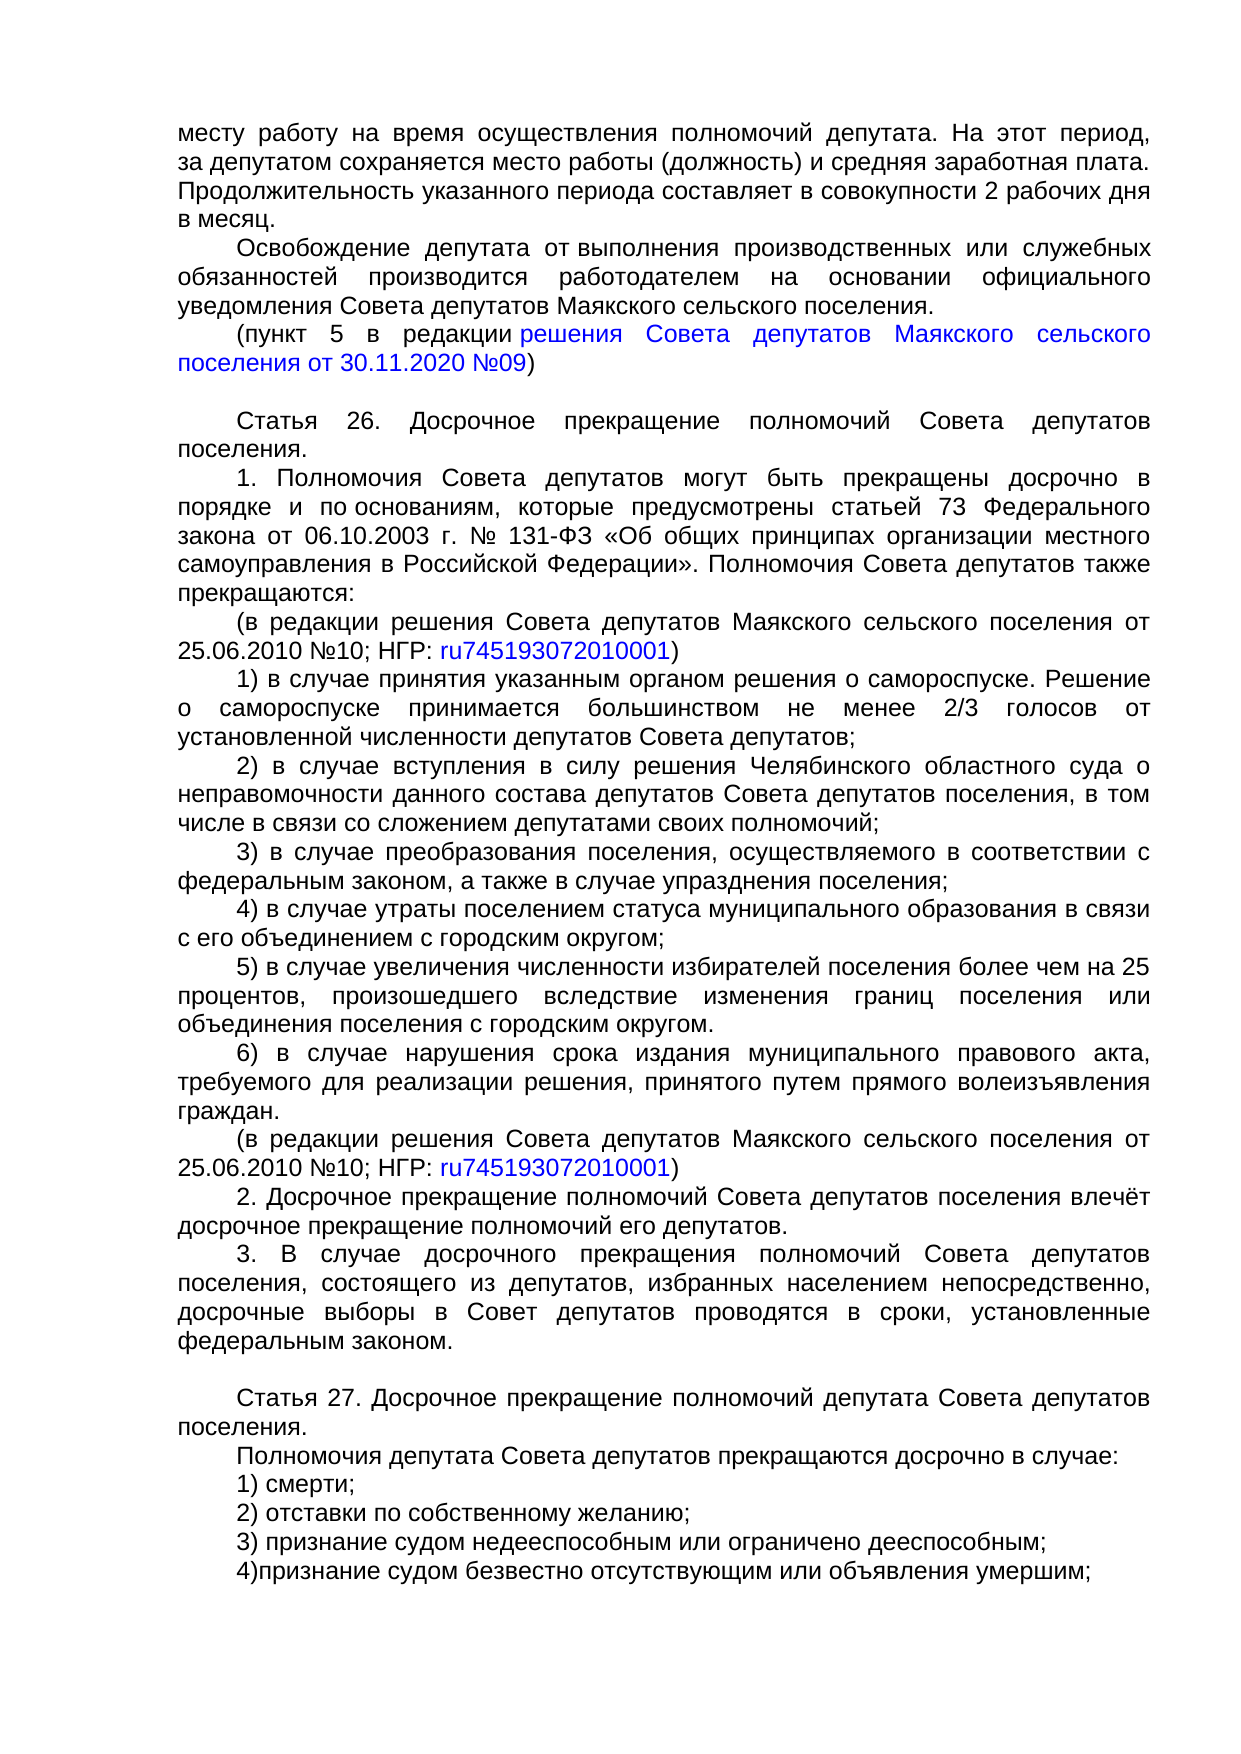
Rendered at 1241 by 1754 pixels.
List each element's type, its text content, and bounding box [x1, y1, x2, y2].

text Статья 27. Досрочное прекращение полномочий депутата Совета депутатов поселения. [177, 1383, 1152, 1441]
text Статья 26. Досрочное прекращение полномочий Совета депутатов поселения. [177, 406, 1152, 463]
text (в редакции решения Совета депутатов Маякского сельского поселения от 25.06.2010 №10; НГР: ru745193072010001) [177, 607, 1152, 664]
text 5) в случае увеличения численности избирателей поселения более чем на 25 процентов, произошедшего вследствие изменения границ поселения или объединения поселения с городским округом. [177, 952, 1152, 1038]
text Освобождение депутата от выполнения производственных или служебных обязанностей производится работодателем на основании официального уведомления Совета депутатов Маякского сельского поселения. [177, 233, 1152, 319]
text 1) в случае принятия указанным органом решения о самороспуске. Решение о самороспуске принимается большинством не менее 2/3 голосов от установленной численности депутатов Совета депутатов; [177, 664, 1152, 751]
text 1) смерти; [177, 1469, 1152, 1498]
text 6) в случае нарушения срока издания муниципального правового акта, требуемого для реализации решения, принятого путем прямого волеизъявления граждан. [177, 1038, 1152, 1124]
text 1. Полномочия Совета депутатов могут быть прекращены досрочно в порядке и по основаниям, которые предусмотрены статьей 73 Федерального закона от 06.10.2003 г. № 131-ФЗ «Об общих принципах организации местного самоуправления в Российской Федерации». Полномочия Совета депутатов также прекращаются: [177, 463, 1152, 607]
text 4)признание судом безвестно отсутствующим или объявления умершим; [177, 1556, 1152, 1584]
text (в редакции решения Совета депутатов Маякского сельского поселения от 25.06.2010 №10; НГР: ru745193072010001) [177, 1124, 1152, 1182]
text 2. Досрочное прекращение полномочий Совета депутатов поселения влечёт досрочное прекращение полномочий его депутатов. [177, 1182, 1152, 1239]
text 2) в случае вступления в силу решения Челябинского областного суда о неправомочности данного состава депутатов Совета депутатов поселения, в том числе в связи со сложением депутатами своих полномочий; [177, 751, 1152, 837]
text 3) в случае преобразования поселения, осуществляемого в соответствии с федеральным законом, а также в случае упразднения поселения; [177, 837, 1152, 894]
text 2) отставки по собственному желанию; [177, 1498, 1152, 1527]
text Полномочия депутата Совета депутатов прекращаются досрочно в случае: [177, 1441, 1152, 1469]
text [177, 118, 1152, 233]
text 3. В случае досрочного прекращения полномочий Совета депутатов поселения, состоящего из депутатов, избранных населением непосредственно, досрочные выборы в Совет депутатов проводятся в сроки, установленные федеральным законом. [177, 1239, 1152, 1354]
text 4) в случае утраты поселением статуса муниципального образования в связи с его объединением с городским округом; [177, 894, 1152, 952]
text (пункт 5 в редакции решения Совета депутатов Маякского сельского поселения от 30.11.2020 №09) [177, 319, 1152, 377]
text 3) признание судом недееспособным или ограничено дееспособным; [177, 1527, 1152, 1556]
